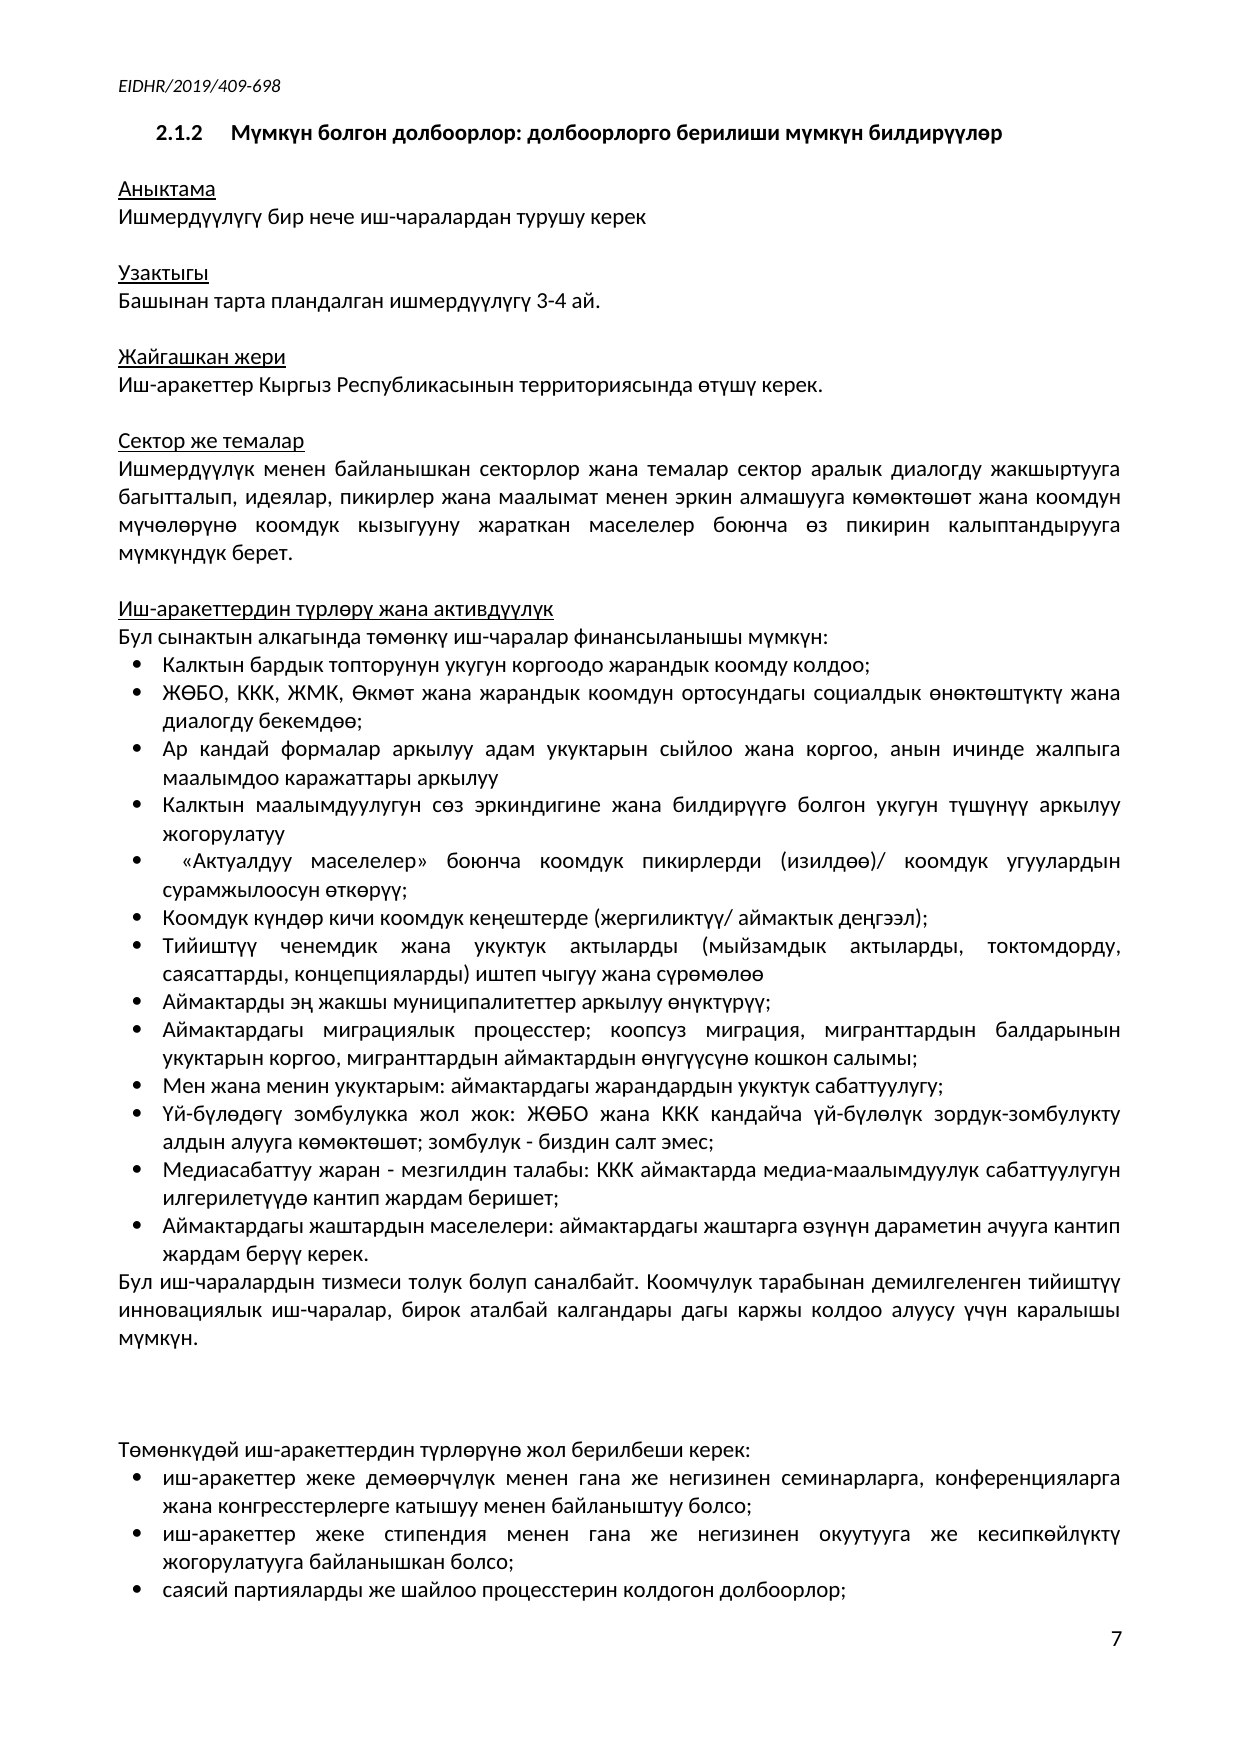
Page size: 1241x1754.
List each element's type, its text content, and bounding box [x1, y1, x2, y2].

list Калктын маалымдуулугун сөз эркиндигине жана билдирүүгө болгон укугун түшүнүү аркылуу жогорулатуу [133, 791, 1122, 847]
text Ишмердүүлүк менен байланышкан секторлор жана темалар сектор аралык диалогду жакшыртууга багытталып, идеялар, пикирлер жана маалымат менен эркин алмашууга көмөктөшөт жана коомдун мүчөлөрүнө коомдук кызыгууну жараткан маселелер боюнча өз пикирин калыптандырууга мүмкүндүк берет. [118, 454, 1122, 566]
text Сектор же темалар [118, 426, 1122, 454]
list Коомдук күндөр кичи коомдук кеңештерде (жергиликтүү/ аймактык деңгээл); [133, 903, 1122, 931]
text Ишмердүүлүгү бир нече иш-чаралардан турушу керек [118, 202, 1122, 230]
list иш-аракеттер жеке стипендия менен гана же негизинен окуутууга же кесипкөйлүктү жогорулатууга байланышкан болсо; [133, 1519, 1122, 1575]
list Медиасабаттуу жаран - мезгилдин талабы: ККК аймактарда медиа-маалымдуулук сабаттуулугун илгерилетүүдө кантип жардам беришет; [133, 1155, 1122, 1211]
list Тийиштүү ченемдик жана укуктук актыларды (мыйзамдык актыларды, токтомдорду, саясаттарды, концепцияларды) иштеп чыгуу жана сүрөмөлөө [133, 931, 1122, 987]
text Узактыгы [118, 258, 1122, 286]
list Аймактардагы миграциялык процесстер; коопсуз миграция, мигранттардын балдарынын укуктарын коргоо, мигранттардын аймактардын өнүгүүсүнө кошкон салымы; [133, 1015, 1122, 1071]
list Үй-бүлөдөгү зомбулукка жол жок: ЖӨБО жана ККК кандайча үй-бүлөлүк зордук-зомбулукту алдын алууга көмөктөшөт; зомбулук - биздин салт эмес; [133, 1099, 1122, 1155]
text Төмөнкүдөй иш-аракеттердин түрлөрүнө жол берилбеши керек: [118, 1435, 1122, 1463]
list ЖӨБО, ККК, ЖМК, Өкмөт жана жарандык коомдун ортосундагы социалдык өнөктөштүктү жана диалогду бекемдөө; [133, 678, 1122, 734]
list «Актуалдуу маселелер» боюнча коомдук пикирлерди (изилдөө)/ коомдук угуулардын сурамжылоосун өткөрүү; [133, 847, 1122, 903]
list Калктын бардык топторунун укугун коргоодо жарандык коомду колдоо; [133, 651, 1122, 678]
text Иш-аракеттер Кыргыз Республикасынын территориясында өтүшү керек. [118, 370, 1122, 398]
text Башынан тарта пландалган ишмердүүлүгү 3-4 ай. [118, 286, 1122, 314]
text Иш-аракеттердин түрлөрү жана активдүүлүк [118, 594, 1122, 622]
text Жайгашкан жери [118, 342, 1122, 370]
list Мүмкүн болгон долбоорлор: долбоорлорго берилиши мүмкүн билдирүүлөр [156, 118, 1122, 146]
list Аймактардагы жаштардын маселелери: аймактардагы жаштарга өзүнүн дараметин ачууга кантип жардам берүү керек. [133, 1211, 1122, 1267]
list Ар кандай формалар аркылуу адам укуктарын сыйлоо жана коргоо, анын ичинде жалпыга маалымдоо каражаттары аркылуу [133, 734, 1122, 791]
text Аныктама [118, 174, 1122, 202]
list саясий партияларды же шайлоо процесстерин колдогон долбоорлор; [133, 1575, 1122, 1603]
list Аймактарды эң жакшы муниципалитеттер аркылуу өнүктүрүү; [133, 987, 1122, 1015]
text Бул иш-чаралардын тизмеси толук болуп саналбайт. Коомчулук тарабынан демилгеленген тийиштүү инновациялык иш-чаралар, бирок аталбай калгандары дагы каржы колдоо алуусу үчүн каралышы мүмкүн. [118, 1267, 1122, 1351]
list Мен жана менин укуктарым: аймактардагы жарандардын укуктук сабаттуулугу; [133, 1071, 1122, 1099]
list иш-аракеттер жеке демөөрчүлүк менен гана же негизинен семинарларга, конференцияларга жана конгресстерлерге катышуу менен байланыштуу болсо; [133, 1463, 1122, 1519]
text Бул сынактын алкагында төмөнкү иш-чаралар финансыланышы мүмкүн: [118, 622, 1122, 651]
